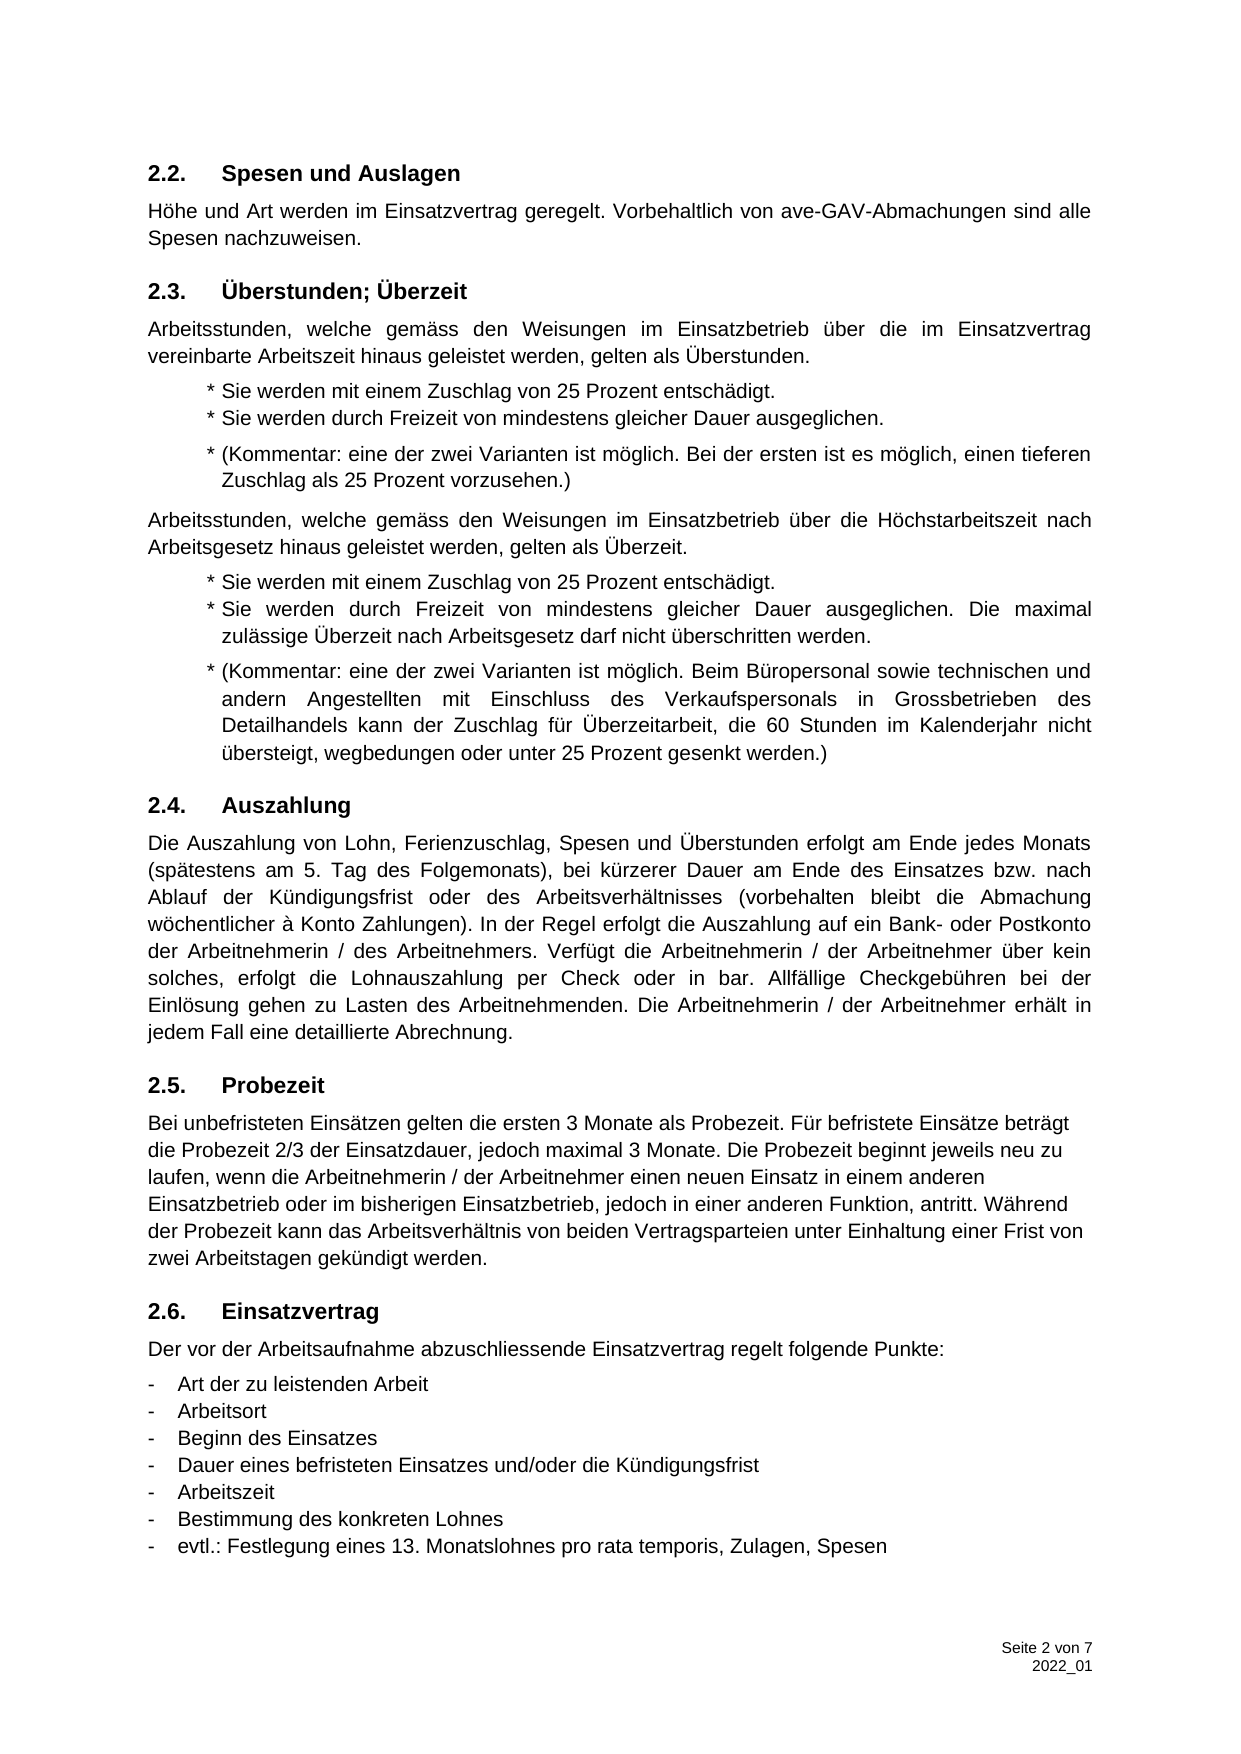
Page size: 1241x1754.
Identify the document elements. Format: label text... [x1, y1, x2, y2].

text * Sie werden mit einem Zuschlag von 25 Prozent entschädigt. [207, 570, 1093, 594]
text * Sie werden mit einem Zuschlag von 25 Prozent entschädigt. [207, 379, 1093, 403]
subtitle 2.6. Einsatzvertrag [148, 1298, 1093, 1324]
subtitle 2.4. Auszahlung [148, 792, 1093, 819]
subtitle 2.3. Überstunden; Überzeit [148, 278, 1093, 304]
text Die Auszahlung von Lohn, Ferienzuschlag, Spesen und Überstunden erfolgt am Ende jedes Monats (spätestens am 5. Tag des Folgemonats), bei kürzerer Dauer am Ende des Einsatzes bzw. nach Ablauf der Kündigungsfrist oder des Arbeitsverhältnisses (vorbehalten bleibt die Abmachung wöchentlicher à Konto Zahlungen). In der Regel erfolgt die Auszahlung auf ein Bank- oder Postkonto der Arbeitnehmerin / des Arbeitnehmers. Verfügt die Arbeitnehmerin / der Arbeitnehmer über kein solches, erfolgt die Lohnauszahlung per Check oder in bar. Allfällige Checkgebühren bei der Einlösung gehen zu Lasten des Arbeitnehmenden. Die Arbeitnehmerin / der Arbeitnehmer erhält in jedem Fall eine detaillierte Abrechnung. [148, 831, 1093, 1044]
list Dauer eines befristeten Einsatzes und/oder die Kündigungsfrist [148, 1453, 1093, 1477]
text * (Kommentar: eine der zwei Varianten ist möglich. Beim Büropersonal sowie technischen und andern Angestellten mit Einschluss des Verkaufspersonals in Grossbetrieben des Detailhandels kann der Zuschlag für Überzeitarbeit, die 60 Stunden im Kalenderjahr nicht übersteigt, wegbedungen oder unter 25 Prozent gesenkt werden.) [207, 659, 1093, 764]
text Höhe und Art werden im Einsatzvertrag geregelt. Vorbehaltlich von ave-GAV-Abmachungen sind alle Spesen nachzuweisen. [148, 199, 1093, 250]
text Arbeitsstunden, welche gemäss den Weisungen im Einsatzbetrieb über die Höchstarbeitszeit nach Arbeitsgesetz hinaus geleistet werden, gelten als Überzeit. [148, 508, 1093, 559]
list Beginn des Einsatzes [148, 1426, 1093, 1450]
text Arbeitsstunden, welche gemäss den Weisungen im Einsatzbetrieb über die im Einsatzvertrag vereinbarte Arbeitszeit hinaus geleistet werden, gelten als Überstunden. [148, 317, 1093, 368]
list Bestimmung des konkreten Lohnes [148, 1507, 1093, 1531]
text * Sie werden durch Freizeit von mindestens gleicher Dauer ausgeglichen. Die maximal zulässige Überzeit nach Arbeitsgesetz darf nicht überschritten werden. [207, 597, 1093, 648]
list evtl.: Festlegung eines 13. Monatslohnes pro rata temporis, Zulagen, Spesen [148, 1534, 1093, 1558]
subtitle 2.2. Spesen und Auslagen [148, 160, 1093, 186]
text * Sie werden durch Freizeit von mindestens gleicher Dauer ausgeglichen. [207, 406, 1093, 430]
list Arbeitsort [148, 1399, 1093, 1423]
list Arbeitszeit [148, 1480, 1093, 1504]
list Art der zu leistenden Arbeit [148, 1372, 1093, 1396]
text Der vor der Arbeitsaufnahme abzuschliessende Einsatzvertrag regelt folgende Punkte: [148, 1337, 1093, 1361]
text * (Kommentar: eine der zwei Varianten ist möglich. Bei der ersten ist es möglich, einen tieferen Zuschlag als 25 Prozent vorzusehen.) [207, 441, 1093, 492]
subtitle 2.5. Probezeit [148, 1072, 1093, 1098]
text Bei unbefristeten Einsätzen gelten die ersten 3 Monate als Probezeit. Für befristete Einsätze beträgt die Probezeit 2/3 der Einsatzdauer, jedoch maximal 3 Monate. Die Probezeit beginnt jeweils neu zu laufen, wenn die Arbeitnehmerin / der Arbeitnehmer einen neuen Einsatz in einem anderen Einsatzbetrieb oder im bisherigen Einsatzbetrieb, jedoch in einer anderen Funktion, antritt. Während der Probezeit kann das Arbeitsverhältnis von beiden Vertragsparteien unter Einhaltung einer Frist von zwei Arbeitstagen gekündigt werden. [148, 1111, 1093, 1270]
